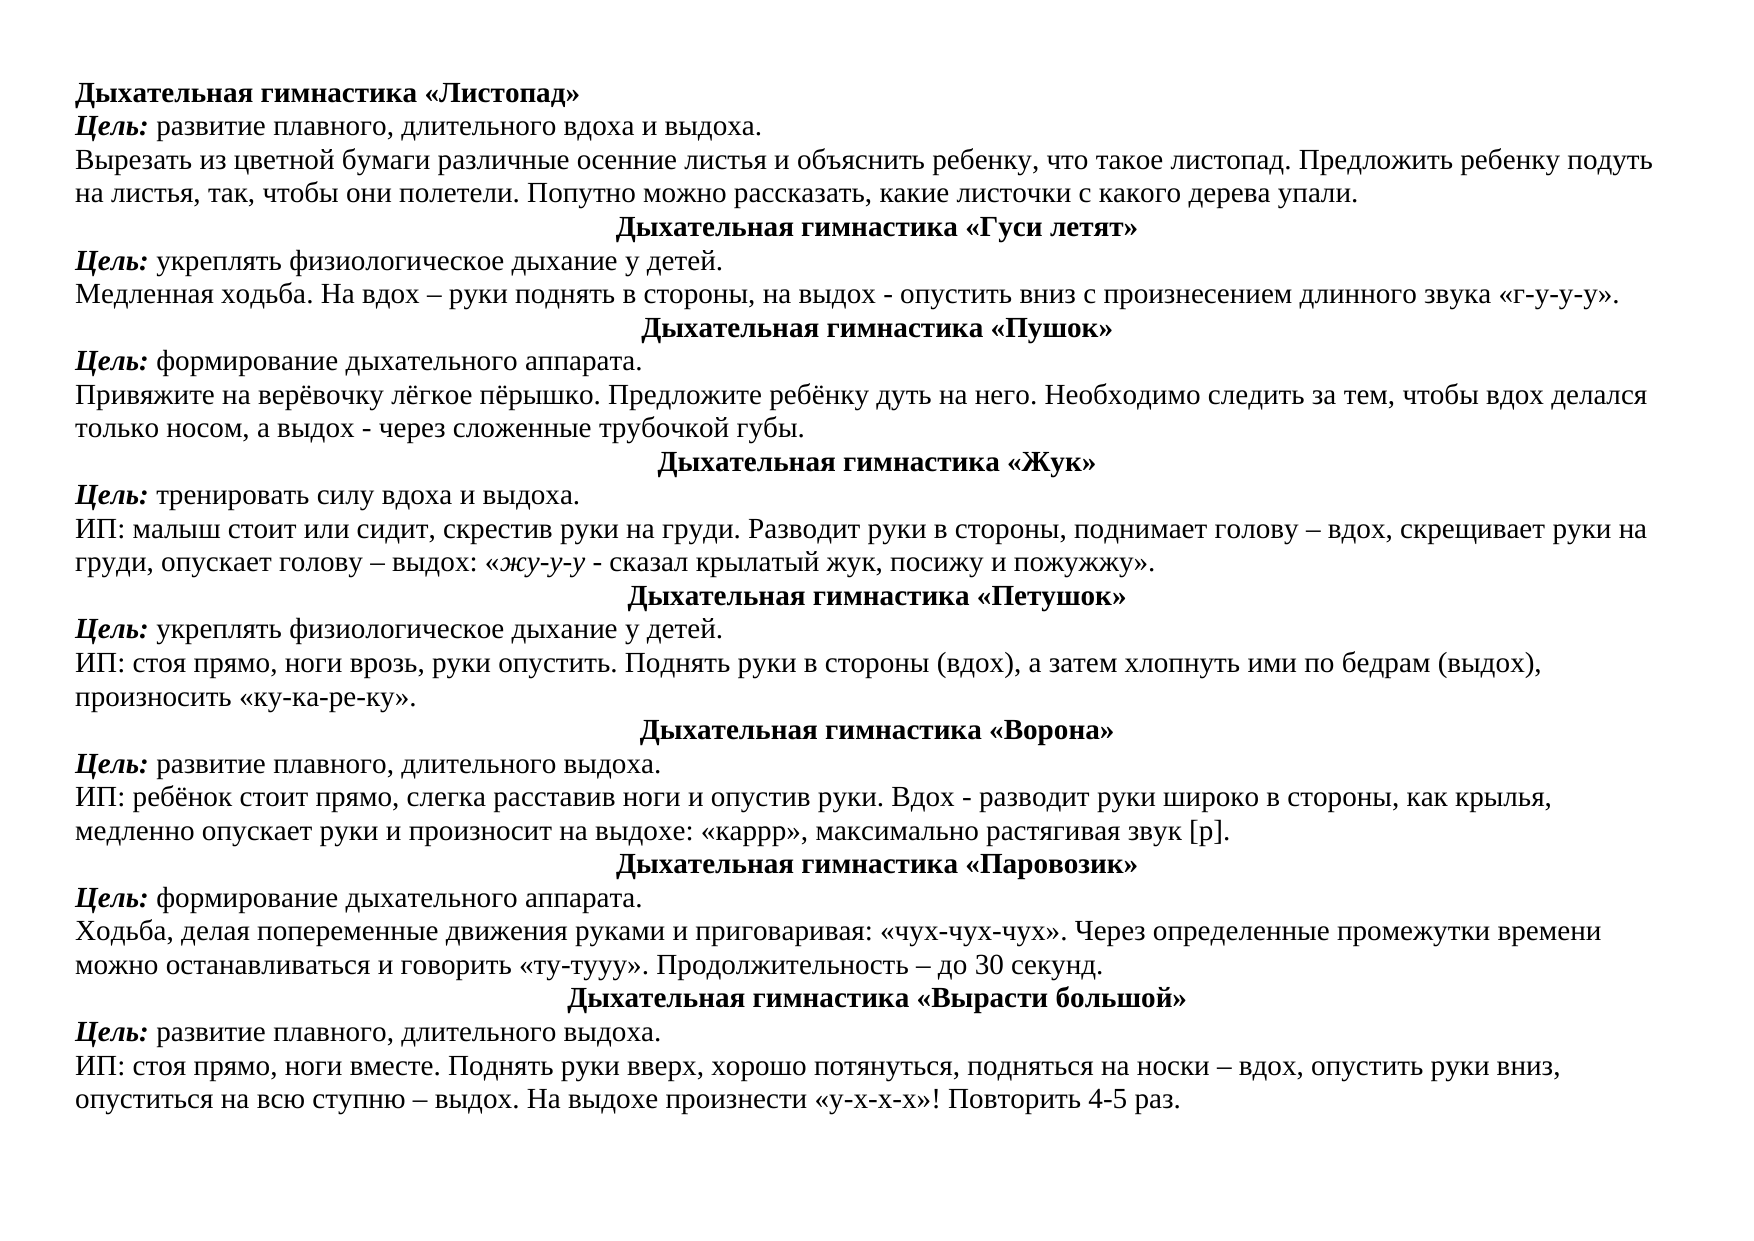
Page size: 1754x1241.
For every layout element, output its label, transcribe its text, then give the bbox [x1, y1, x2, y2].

text Дыхательная гимнастика «Ворона» [75, 712, 1679, 746]
text Дыхательная гимнастика «Петушок» [75, 578, 1679, 612]
text Дыхательная гимнастика «Гуси летят» [75, 209, 1679, 243]
text ИП: стоя прямо, ноги вместе. Поднять руки вверх, хорошо потянуться, подняться на носки – вдох, опустить руки вниз, опуститься на всю ступню – выдох. На выдохе произнести «у-х-х-х»! Повторить 4-5 раз. [75, 1048, 1679, 1115]
text Цель: укреплять физиологическое дыхание у детей. [75, 612, 1679, 645]
text Дыхательная гимнастика «Пушок» [75, 310, 1679, 343]
text Цель: развитие плавного, длительного выдоха. [75, 1014, 1679, 1048]
text Цель: формирование дыхательного аппарата. [75, 343, 1679, 377]
text Дыхательная гимнастика «Паровозик» [75, 846, 1679, 880]
text Дыхательная гимнастика «Вырасти большой» [75, 981, 1679, 1014]
text Цель: формирование дыхательного аппарата. [75, 880, 1679, 913]
text ИП: ребёнок стоит прямо, слегка расставив ноги и опустив руки. Вдох - разводит руки широко в стороны, как крылья, медленно опускает руки и произносит на выдохе: «каррр», максимально растягивая звук [р]. [75, 779, 1679, 846]
text ИП: стоя прямо, ноги врозь, руки опустить. Поднять руки в стороны (вдох), а затем хлопнуть ими по бедрам (выдох), произносить «ку-ка-ре-ку». [75, 645, 1679, 712]
text Привяжите на верёвочку лёгкое пёрышко. Предложите ребёнку дуть на него. Необходимо следить за тем, чтобы вдох делался только носом, а выдох - через сложенные трубочкой губы. [75, 377, 1679, 444]
text Цель: тренировать силу вдоха и выдоха. [75, 477, 1679, 511]
text Дыхательная гимнастика «Листопад» [75, 75, 1679, 108]
text ИП: малыш стоит или сидит, скрестив руки на груди. Разводит руки в стороны, поднимает голову – вдох, скрещивает руки на груди, опускает голову – выдох: «жу-у-у - сказал крылатый жук, посижу и пожужжу». [75, 511, 1679, 578]
text Цель: развитие плавного, длительного вдоха и выдоха. [75, 108, 1679, 142]
text Цель: укреплять физиологическое дыхание у детей. [75, 243, 1679, 276]
text Дыхательная гимнастика «Жук» [75, 444, 1679, 477]
text Вырезать из цветной бумаги различные осенние листья и объяснить ребенку, что такое листопад. Предложить ребенку подуть на листья, так, чтобы они полетели. Попутно можно рассказать, какие листочки с какого дерева упали. [75, 142, 1679, 209]
text Ходьба, делая попеременные движения руками и приговаривая: «чух-чух-чух». Через определенные промежутки времени можно останавливаться и говорить «ту-тууу». Продолжительность – до 30 секунд. [75, 913, 1679, 981]
text Цель: развитие плавного, длительного выдоха. [75, 746, 1679, 779]
text Медленная ходьба. На вдох – руки поднять в стороны, на выдох - опустить вниз с произнесением длинного звука «г-у-у-у». [75, 276, 1679, 310]
